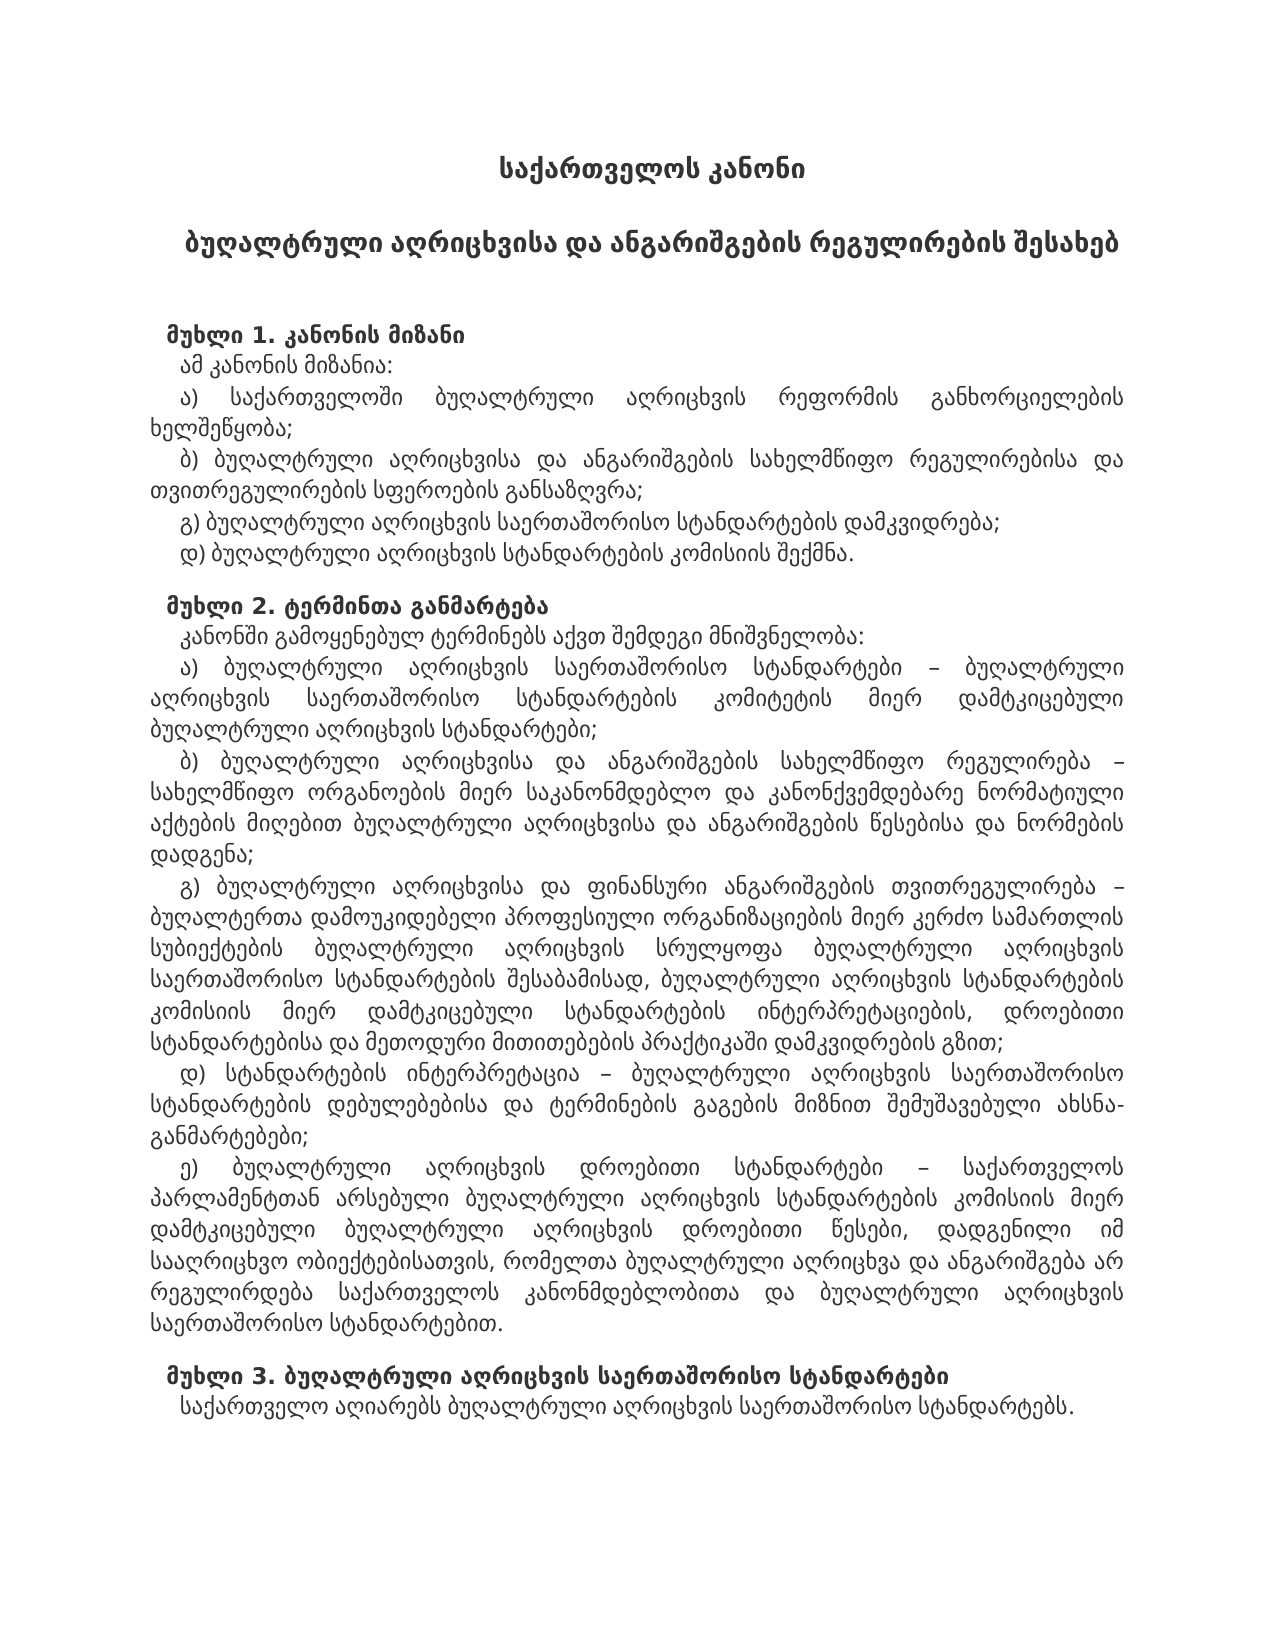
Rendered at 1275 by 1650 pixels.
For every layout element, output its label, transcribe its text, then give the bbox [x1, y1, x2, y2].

text ბ) ბუღალტრული აღრიცხვისა და ანგარიშგების სახელმწიფო რეგულირება – სახელმწიფო ორგანოების მიერ საკანონმდებლო და კანონქვემდებარე ნორმატიული აქტების მიღებით ბუღალტრული აღრიცხვისა და ანგარიშგების წესებისა და ნორმების დადგენა; [150, 744, 1125, 869]
text საქართველო აღიარებს ბუღალტრული აღრიცხვის საერთაშორისო სტანდარტებს. [150, 1390, 1125, 1421]
text ამ კანონის მიზანია: [150, 349, 1125, 380]
text ბ) ბუღალტრული აღრიცხვისა და ანგარიშგების სახელმწიფო რეგულირებისა და თვითრეგულირების სფეროების განსაზღვრა; [150, 443, 1125, 505]
text დ) ბუღალტრული აღრიცხვის სტანდარტების კომისიის შექმნა. [150, 537, 1125, 568]
text დ) სტანდარტების ინტერპრეტაცია – ბუღალტრული აღრიცხვის საერთაშორისო სტანდარტების დებულებებისა და ტერმინების გაგების მიზნით შემუშავებული ახსნა-განმარტებები; [150, 1057, 1125, 1151]
text ა) საქართველოში ბუღალტრული აღრიცხვის რეფორმის განხორციელების ხელშეწყობა; [150, 380, 1125, 443]
text მუხლი 3. ბუღალტრული აღრიცხვის საერთაშორისო სტანდარტები [134, 1363, 1125, 1390]
text კანონში გამოყენებულ ტერმინებს აქვთ შემდეგი მნიშვნელობა: [150, 619, 1125, 651]
text ე) ბუღალტრული აღრიცხვის დროებითი სტანდარტები – საქართველოს პარლამენტთან არსებული ბუღალტრული აღრიცხვის სტანდარტების კომისიის მიერ დამტკიცებული ბუღალტრული აღრიცხვის დროებითი წესები, დადგენილი იმ სააღრიცხვო ობიექტებისათვის, რომელთა ბუღალტრული აღრიცხვა და ანგარიშგება არ რეგულირდება საქართველოს კანონმდებლობითა და ბუღალტრული აღრიცხვის საერთაშორისო სტანდარტებით. [150, 1151, 1125, 1338]
text გ) ბუღალტრული აღრიცხვისა და ფინანსური ანგარიშგების თვითრეგულირება – ბუღალტერთა დამოუკიდებელი პროფესიული ორგანიზაციების მიერ კერძო სამართლის სუბიექტების ბუღალტრული აღრიცხვის სრულყოფა ბუღალტრული აღრიცხვის საერთაშორისო სტანდარტების შესაბამისად, ბუღალტრული აღრიცხვის სტანდარტების კომისიის მიერ დამტკიცებული სტანდარტების ინტერპრეტაციების, დროებითი სტანდარტებისა და მეთოდური მითითებების პრაქტიკაში დამკვიდრების გზით; [150, 869, 1125, 1057]
text გ) ბუღალტრული აღრიცხვის საერთაშორისო სტანდარტების დამკვიდრება; [150, 505, 1125, 537]
text ბუღალტრული აღრიცხვისა და ანგარიშგების რეგულირების შესახებ [150, 224, 1125, 261]
text მუხლი 1. კანონის მიზანი [134, 322, 1125, 349]
text მუხლი 2. ტერმინთა განმარტება [134, 593, 1125, 619]
text საქართველოს კანონი [150, 150, 1125, 187]
text ა) ბუღალტრული აღრიცხვის საერთაშორისო სტანდარტები – ბუღალტრული აღრიცხვის საერთაშორისო სტანდარტების კომიტეტის მიერ დამტკიცებული ბუღალტრული აღრიცხვის სტანდარტები; [150, 651, 1125, 744]
